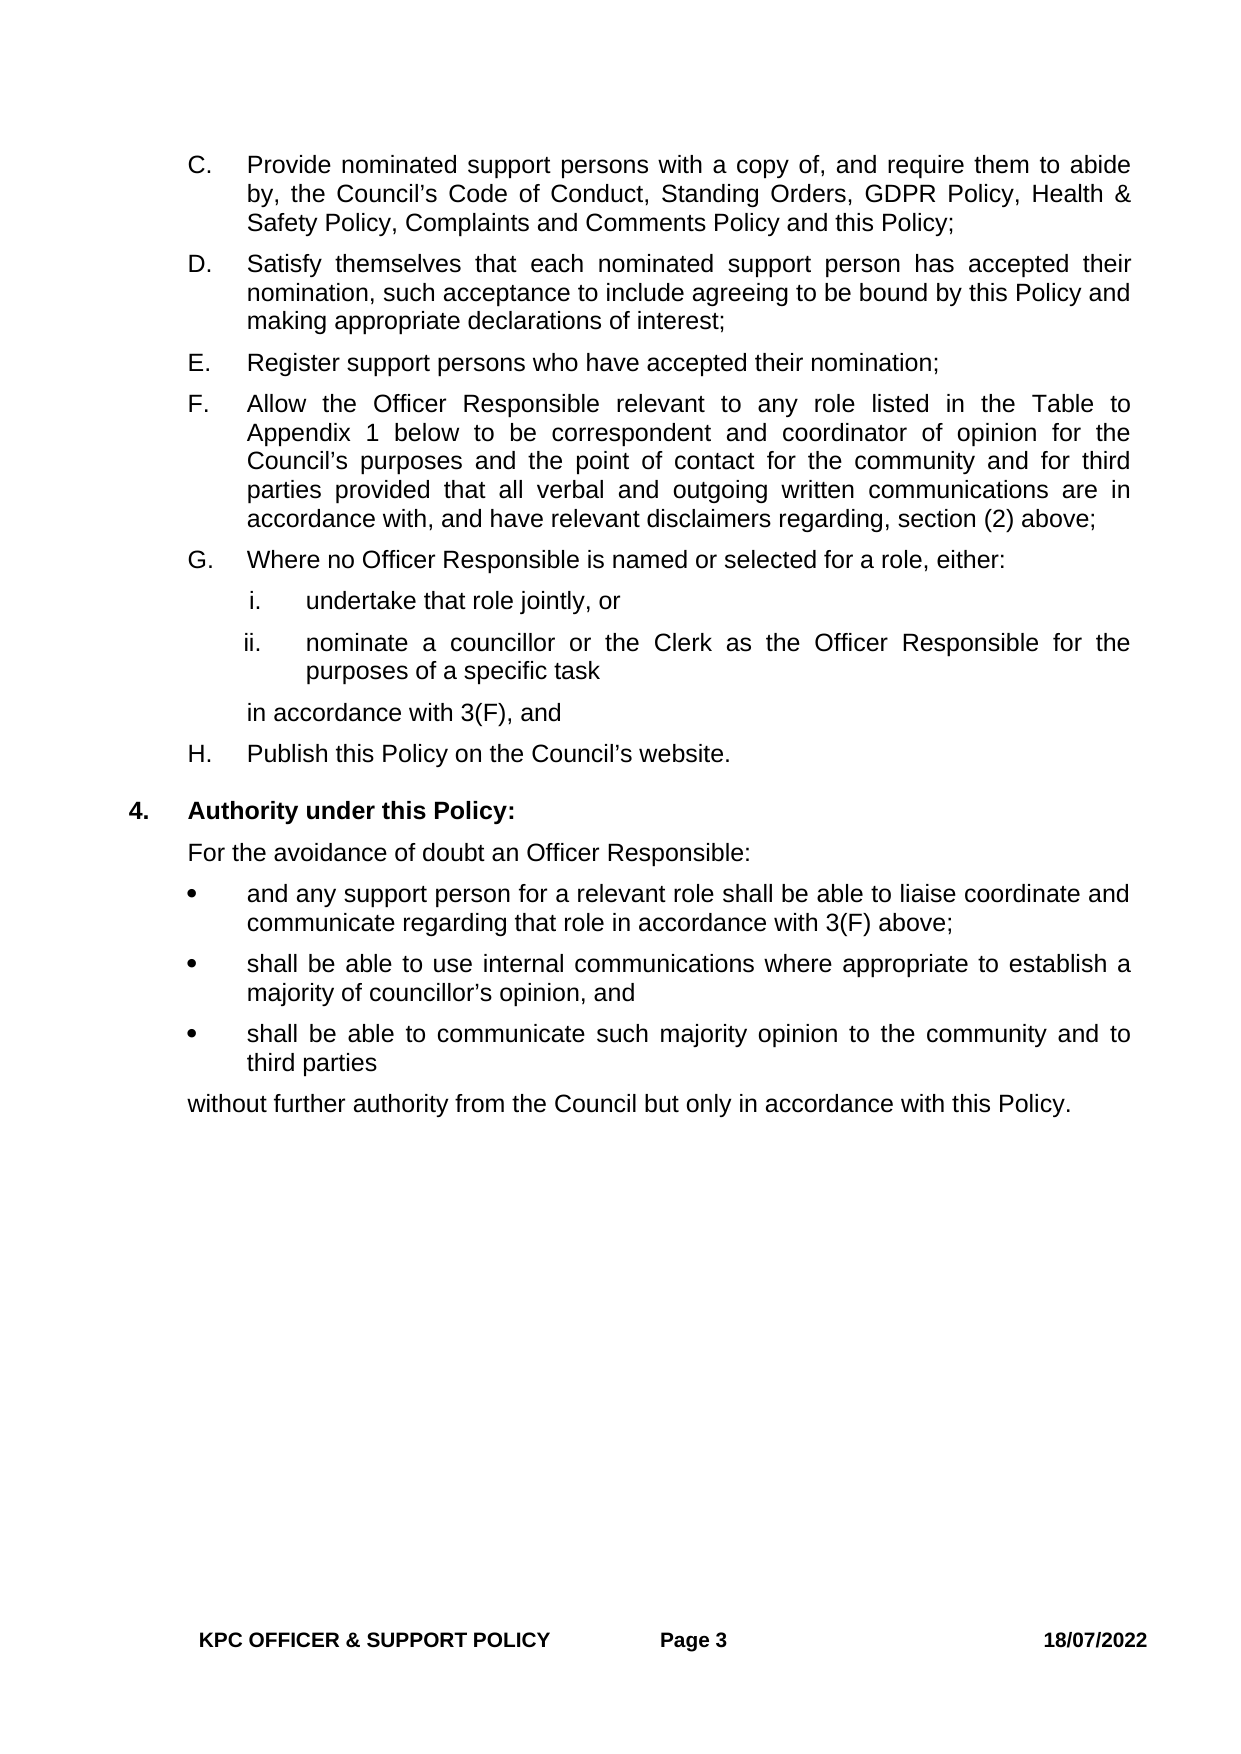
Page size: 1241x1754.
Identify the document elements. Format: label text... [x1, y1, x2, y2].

list Authority under this Policy: [128, 796, 1137, 825]
list Publish this Policy on the Council’s website. [187, 739, 1132, 767]
list Where no Officer Responsible is named or selected for a role, either: [187, 545, 1132, 574]
list Register support persons who have accepted their nomination; [187, 347, 1132, 376]
text in accordance with 3(F), and [247, 697, 1132, 726]
text For the avoidance of doubt an Officer Responsible: [187, 837, 1132, 866]
list Provide nominated support persons with a copy of, and require them to abide by, the Council’s Code of Conduct, Standing Orders, GDPR Policy, Health & Safety Policy, Complaints and Comments Policy and this Policy; [187, 150, 1132, 236]
list nominate a councillor or the Clerk as the Officer Responsible for the purposes of a specific task [261, 627, 1132, 685]
list Allow the Officer Responsible relevant to any role listed in the Table to Appendix 1 below to be correspondent and coordinator of opinion for the Council’s purposes and the point of contact for the community and for third parties provided that all verbal and outgoing written communications are in accordance with, and have relevant disclaimers regarding, section (2) above; [187, 389, 1132, 532]
text without further authority from the Council but only in accordance with this Policy. [187, 1089, 1132, 1118]
list Satisfy themselves that each nominated support person has accepted their nomination, such acceptance to include agreeing to be bound by this Policy and making appropriate declarations of interest; [187, 249, 1132, 335]
list undertake that role jointly, or [261, 586, 1132, 615]
list and any support person for a relevant role shall be able to liaise coordinate and communicate regarding that role in accordance with 3(F) above; [187, 879, 1132, 936]
list shall be able to use internal communications where appropriate to establish a majority of councillor’s opinion, and [187, 949, 1132, 1006]
list shall be able to communicate such majority opinion to the community and to third parties [187, 1019, 1132, 1077]
